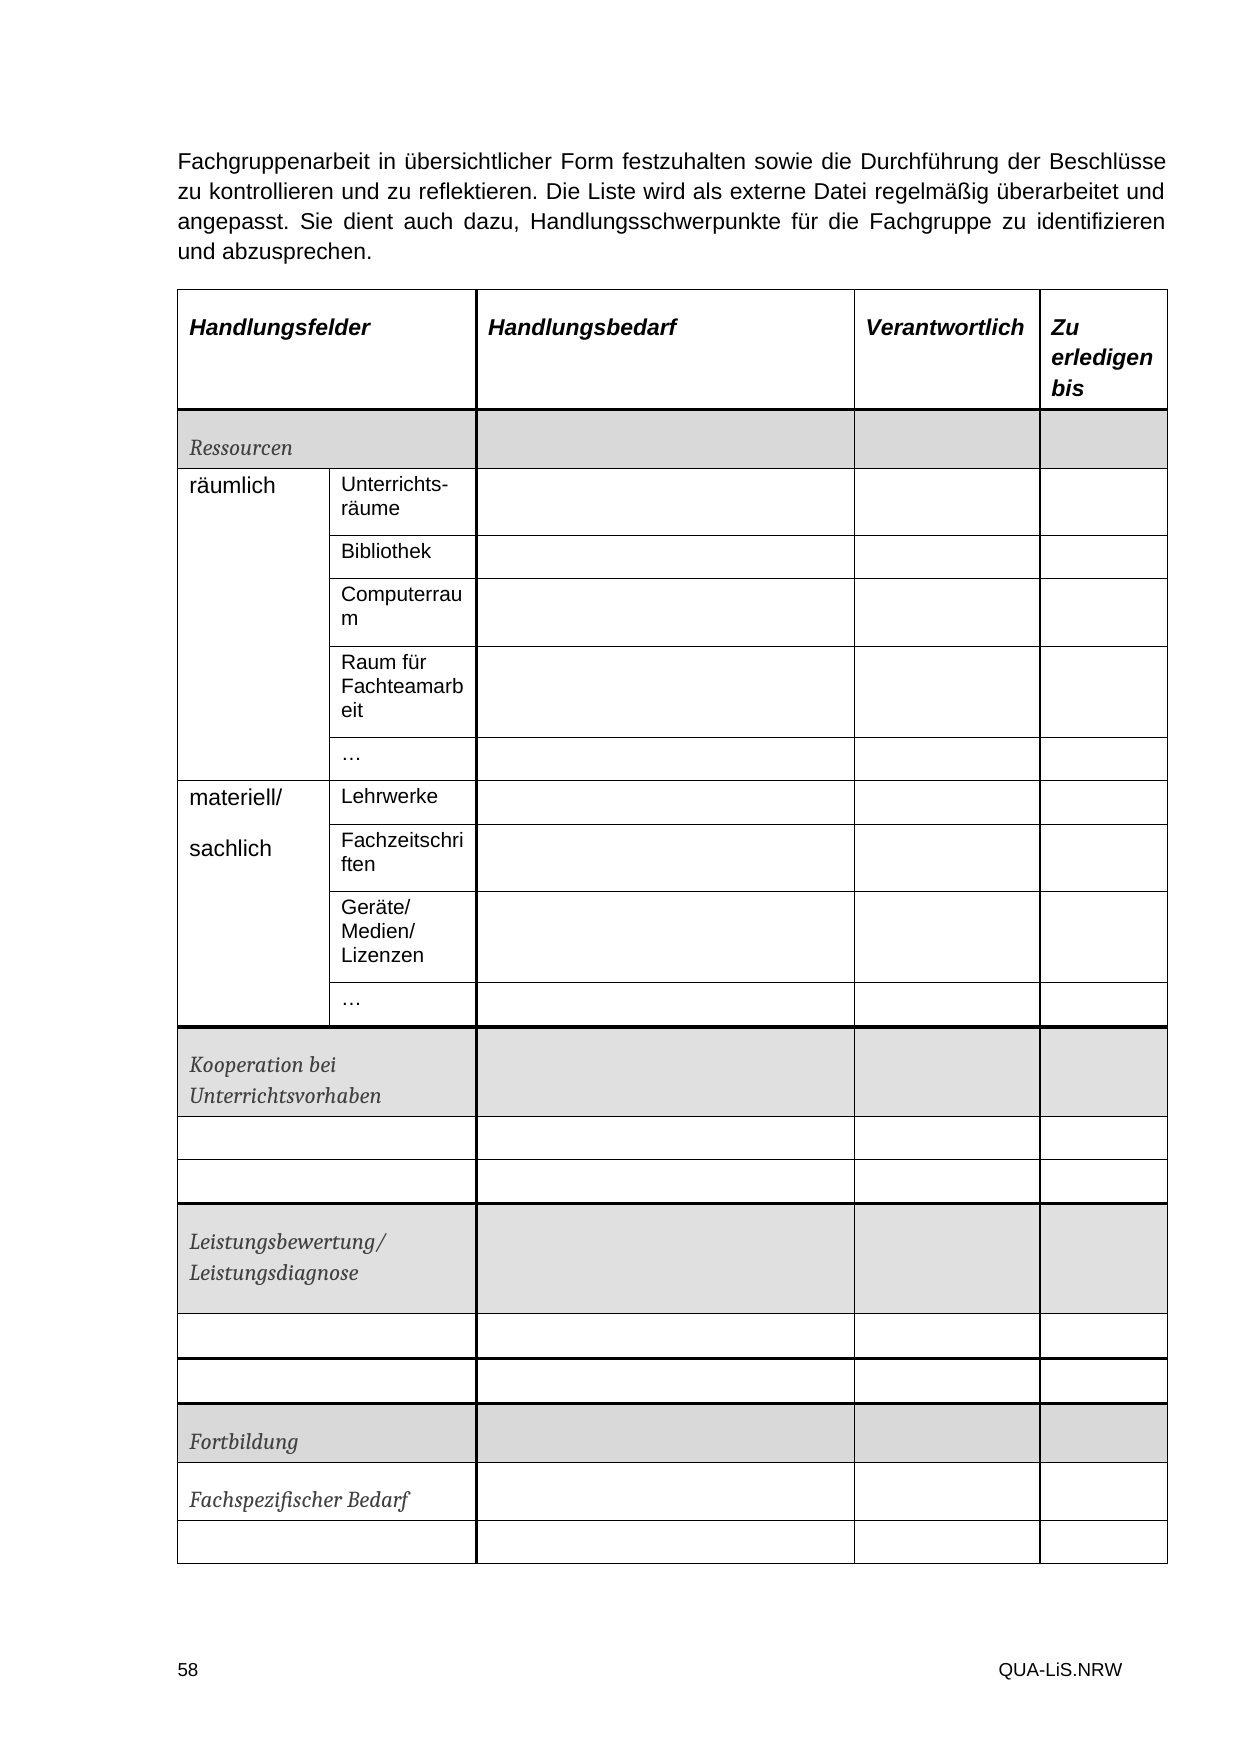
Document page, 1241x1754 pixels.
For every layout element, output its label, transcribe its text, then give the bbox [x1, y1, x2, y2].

table_cell Computerraum [330, 579, 475, 646]
table_cell [478, 647, 854, 737]
table_header Verantwortlich [855, 290, 1039, 408]
table_cell [1041, 892, 1167, 982]
table_cell [855, 1463, 1039, 1520]
table_cell [478, 983, 854, 1025]
table_cell [1041, 1463, 1167, 1520]
table_cell [478, 1405, 854, 1462]
table_cell [855, 1205, 1039, 1313]
table_cell [1041, 1521, 1167, 1563]
table_cell [1041, 1160, 1167, 1202]
table_cell Ressourcen [178, 411, 475, 468]
table_cell [855, 892, 1039, 982]
table_cell Raum für Fachteamarbeit [330, 647, 475, 737]
table_cell [1041, 781, 1167, 823]
table_cell [855, 1314, 1039, 1357]
table_cell [1041, 983, 1167, 1025]
table_cell Fachzeitschriften [330, 825, 475, 891]
table_cell räumlich [178, 469, 329, 780]
table_cell [1041, 1029, 1167, 1116]
table_cell [855, 983, 1039, 1025]
table_cell [478, 1314, 854, 1357]
table_cell Fortbildung [178, 1405, 475, 1462]
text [177, 148, 1167, 265]
table_cell [1041, 1314, 1167, 1357]
table_cell [1041, 1360, 1167, 1402]
table_cell … [330, 983, 475, 1025]
table_cell [478, 1463, 854, 1520]
table_cell Lehrwerke [330, 781, 475, 823]
table_cell [1041, 825, 1167, 891]
table_cell [855, 536, 1039, 578]
table_cell [478, 781, 854, 823]
table_cell [178, 1521, 475, 1563]
table_cell [1041, 738, 1167, 780]
table_cell [1041, 1405, 1167, 1462]
table_cell [1041, 411, 1167, 468]
table_cell [855, 1160, 1039, 1202]
table_cell [478, 892, 854, 982]
table_cell [478, 579, 854, 646]
table_header Handlungsfelder [178, 290, 475, 408]
table_cell [855, 781, 1039, 823]
table_cell [478, 738, 854, 780]
table_cell … [330, 738, 475, 780]
table_cell [178, 1160, 475, 1202]
table_cell [855, 1360, 1039, 1402]
table_cell Kooperation bei Unterrichtsvorhaben [178, 1029, 475, 1116]
table_cell [1041, 1205, 1167, 1313]
table_cell Geräte/Medien/Lizenzen [330, 892, 475, 982]
table_cell [855, 1029, 1039, 1116]
table_cell [478, 469, 854, 535]
table_cell [855, 469, 1039, 535]
table_cell [1041, 1117, 1167, 1159]
table_cell [1041, 647, 1167, 737]
table_cell Fachspezifischer Bedarf [178, 1463, 475, 1520]
table_cell [855, 1521, 1039, 1563]
table_header Zu erledigen bis [1041, 290, 1167, 408]
table_cell [478, 1160, 854, 1202]
table_cell [478, 1360, 854, 1402]
table_cell [855, 579, 1039, 646]
table_cell [178, 1314, 475, 1357]
table_cell [855, 1405, 1039, 1462]
table_cell [478, 411, 854, 468]
table_cell [178, 1117, 475, 1159]
table_cell [478, 1029, 854, 1116]
table_cell Unterrichts-räume [330, 469, 475, 535]
table_cell materiell/ sachlich [178, 781, 329, 1025]
table_cell [855, 738, 1039, 780]
table_cell [478, 536, 854, 578]
table_cell [478, 825, 854, 891]
table_cell [178, 1360, 475, 1402]
table_cell Bibliothek [330, 536, 475, 578]
table_cell [1041, 469, 1167, 535]
table_cell Leistungsbewertung/ Leistungsdiagnose [178, 1205, 475, 1313]
table_cell [855, 411, 1039, 468]
table_cell [1041, 536, 1167, 578]
table_cell [478, 1205, 854, 1313]
table_cell [1041, 579, 1167, 646]
table_cell [855, 1117, 1039, 1159]
table_cell [855, 647, 1039, 737]
table_cell [478, 1117, 854, 1159]
table_cell [478, 1521, 854, 1563]
table_cell [855, 825, 1039, 891]
table_header Handlungsbedarf [478, 290, 854, 408]
